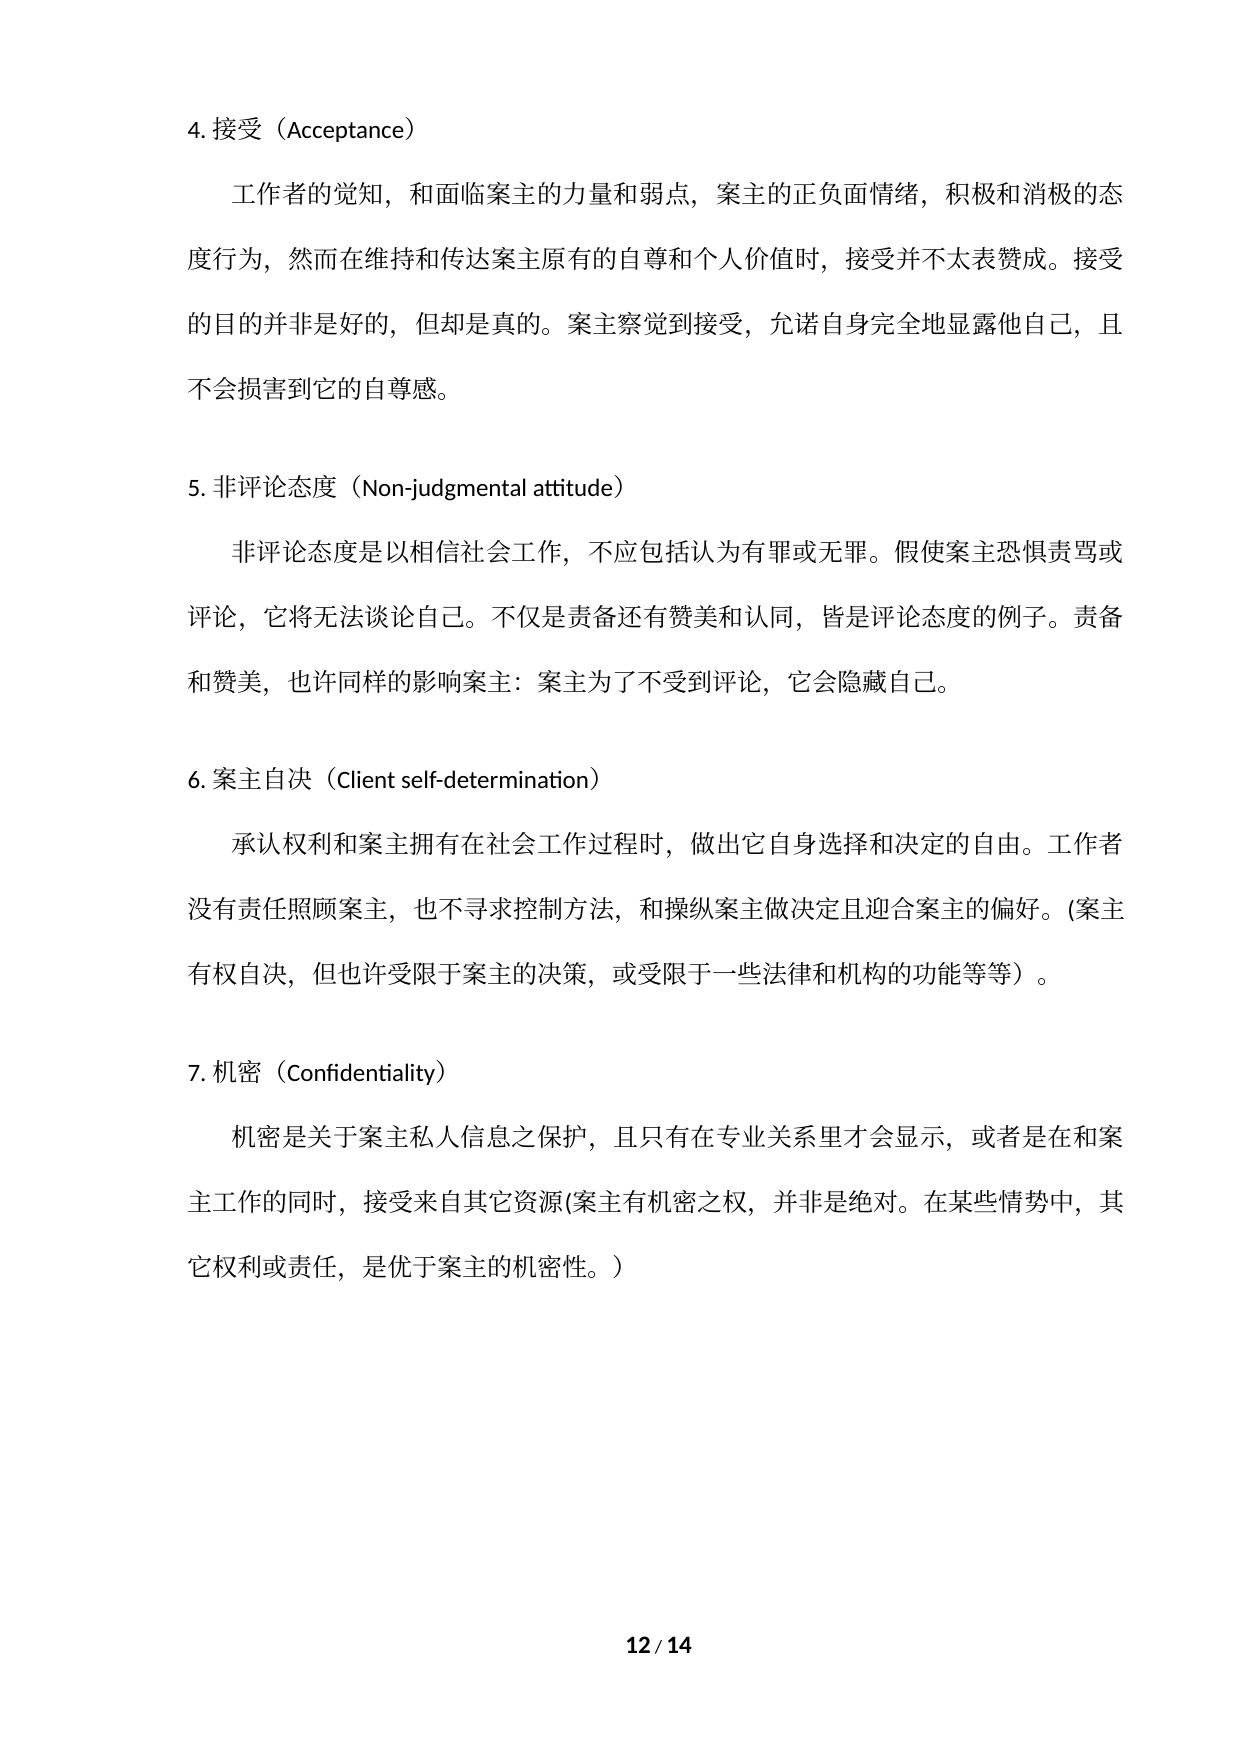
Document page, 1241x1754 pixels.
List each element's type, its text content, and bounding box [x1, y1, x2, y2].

text 6. 案主自决（Client self-determination） [187, 745, 1125, 810]
text 工作者的觉知，和面临案主的力量和弱点，案主的正负面情绪，积极和消极的态度行为，然而在维持和传达案主原有的自尊和个人价值时，接受并不太表赞成。接受的目的并非是好的，但却是真的。案主察觉到接受，允诺自身完全地显露他自己，且不会损害到它的自尊感。 [187, 160, 1125, 420]
text 承认权利和案主拥有在社会工作过程时，做出它自身选择和决定的自由。工作者没有责任照顾案主，也不寻求控制方法，和操纵案主做决定且迎合案主的偏好。(案主有权自决，但也许受限于案主的决策，或受限于一些法律和机构的功能等等）。 [187, 810, 1125, 1005]
text 机密是关于案主私人信息之保护，且只有在专业关系里才会显示，或者是在和案主工作的同时，接受来自其它资源(案主有机密之权，并非是绝对。在某些情势中，其它权利或责任，是优于案主的机密性。） [187, 1103, 1125, 1298]
text 非评论态度是以相信社会工作，不应包括认为有罪或无罪。假使案主恐惧责骂或评论，它将无法谈论自己。不仅是责备还有赞美和认同，皆是评论态度的例子。责备和赞美，也许同样的影响案主：案主为了不受到评论，它会隐藏自己。 [187, 518, 1125, 713]
text 7. 机密（Confidentiality） [187, 1038, 1125, 1103]
text 4. 接受（Acceptance） [187, 95, 1125, 160]
text 5. 非评论态度（Non-judgmental attitude） [187, 453, 1125, 518]
